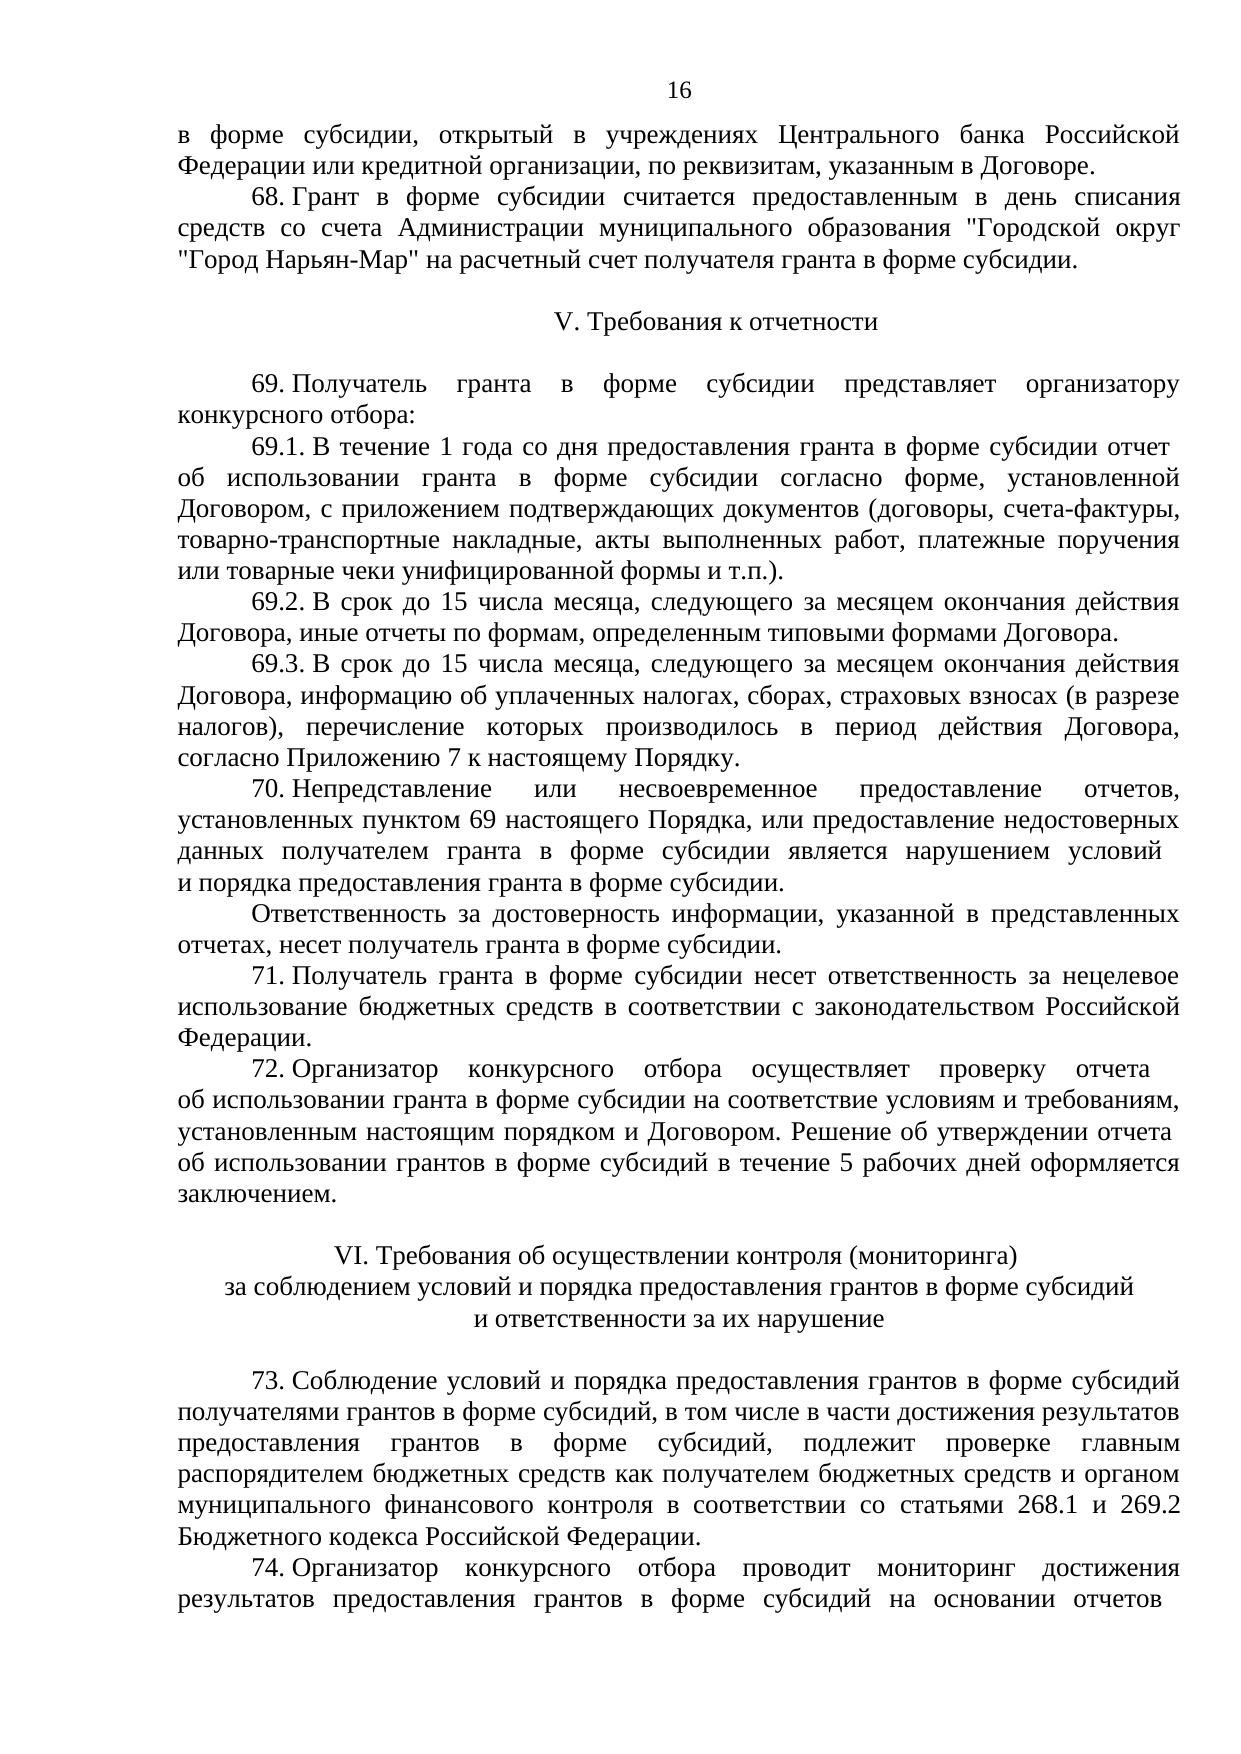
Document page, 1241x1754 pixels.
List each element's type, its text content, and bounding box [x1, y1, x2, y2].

text 69.2. В срок до 15 числа месяца, следующего за месяцем окончания действия Договора, иные отчеты по формам, определенным типовыми формами Договора. [177, 585, 1181, 648]
text и ответственности за их нарушение [177, 1302, 1181, 1333]
text VI. Требования об осуществлении контроля (мониторинга) за соблюдением условий и порядка предоставления грантов в форме субсидий [177, 1239, 1181, 1302]
text 73. Соблюдение условий и порядка предоставления грантов в форме субсидий получателями грантов в форме субсидий, в том числе в части достижения результатов предоставления грантов в форме субсидий, подлежит проверке главным распорядителем бюджетных средств как получателем бюджетных средств и органом муниципального финансового контроля в соответствии со статьями 268.1 и 269.2 Бюджетного кодекса Российской Федерации. [177, 1364, 1181, 1551]
text 68. Грант в форме субсидии считается предоставленным в день списания средств со счета Администрации муниципального образования "Городской округ "Город Нарьян-Мар" на расчетный счет получателя гранта в форме субсидии. [177, 180, 1181, 274]
text 72. Организатор конкурсного отбора осуществляет проверку отчета об использовании гранта в форме субсидии на соответствие условиям и требованиям, установленным настоящим порядком и Договором. Решение об утверждении отчета об использовании грантов в форме субсидий в течение 5 рабочих дней оформляется заключением. [177, 1052, 1181, 1208]
text V. Требования к отчетности [177, 305, 1181, 336]
text 69. Получатель гранта в форме субсидии представляет организатору конкурсного отбора: [177, 367, 1181, 429]
text 69.1. В течение 1 года со дня предоставления гранта в форме субсидии отчет об использовании гранта в форме субсидии согласно форме, установленной Договором, с приложением подтверждающих документов (договоры, счета-фактуры, товарно-транспортные накладные, акты выполненных работ, платежные поручения или товарные чеки унифицированной формы и т.п.). [177, 429, 1181, 585]
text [177, 118, 1181, 180]
text 71. Получатель гранта в форме субсидии несет ответственность за нецелевое использование бюджетных средств в соответствии с законодательством Российской Федерации. [177, 959, 1181, 1052]
text 69.3. В срок до 15 числа месяца, следующего за месяцем окончания действия Договора, информацию об уплаченных налогах, сборах, страховых взносах (в разрезе налогов), перечисление которых производилось в период действия Договора, согласно Приложению 7 к настоящему Порядку. [177, 648, 1181, 772]
text Ответственность за достоверность информации, указанной в представленных отчетах, несет получатель гранта в форме субсидии. [177, 897, 1181, 959]
text 70. Непредставление или несвоевременное предоставление отчетов, установленных пунктом 69 настоящего Порядка, или предоставление недостоверных данных получателем гранта в форме субсидии является нарушением условий и порядка предоставления гранта в форме субсидии. [177, 772, 1181, 897]
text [177, 1551, 1181, 1613]
